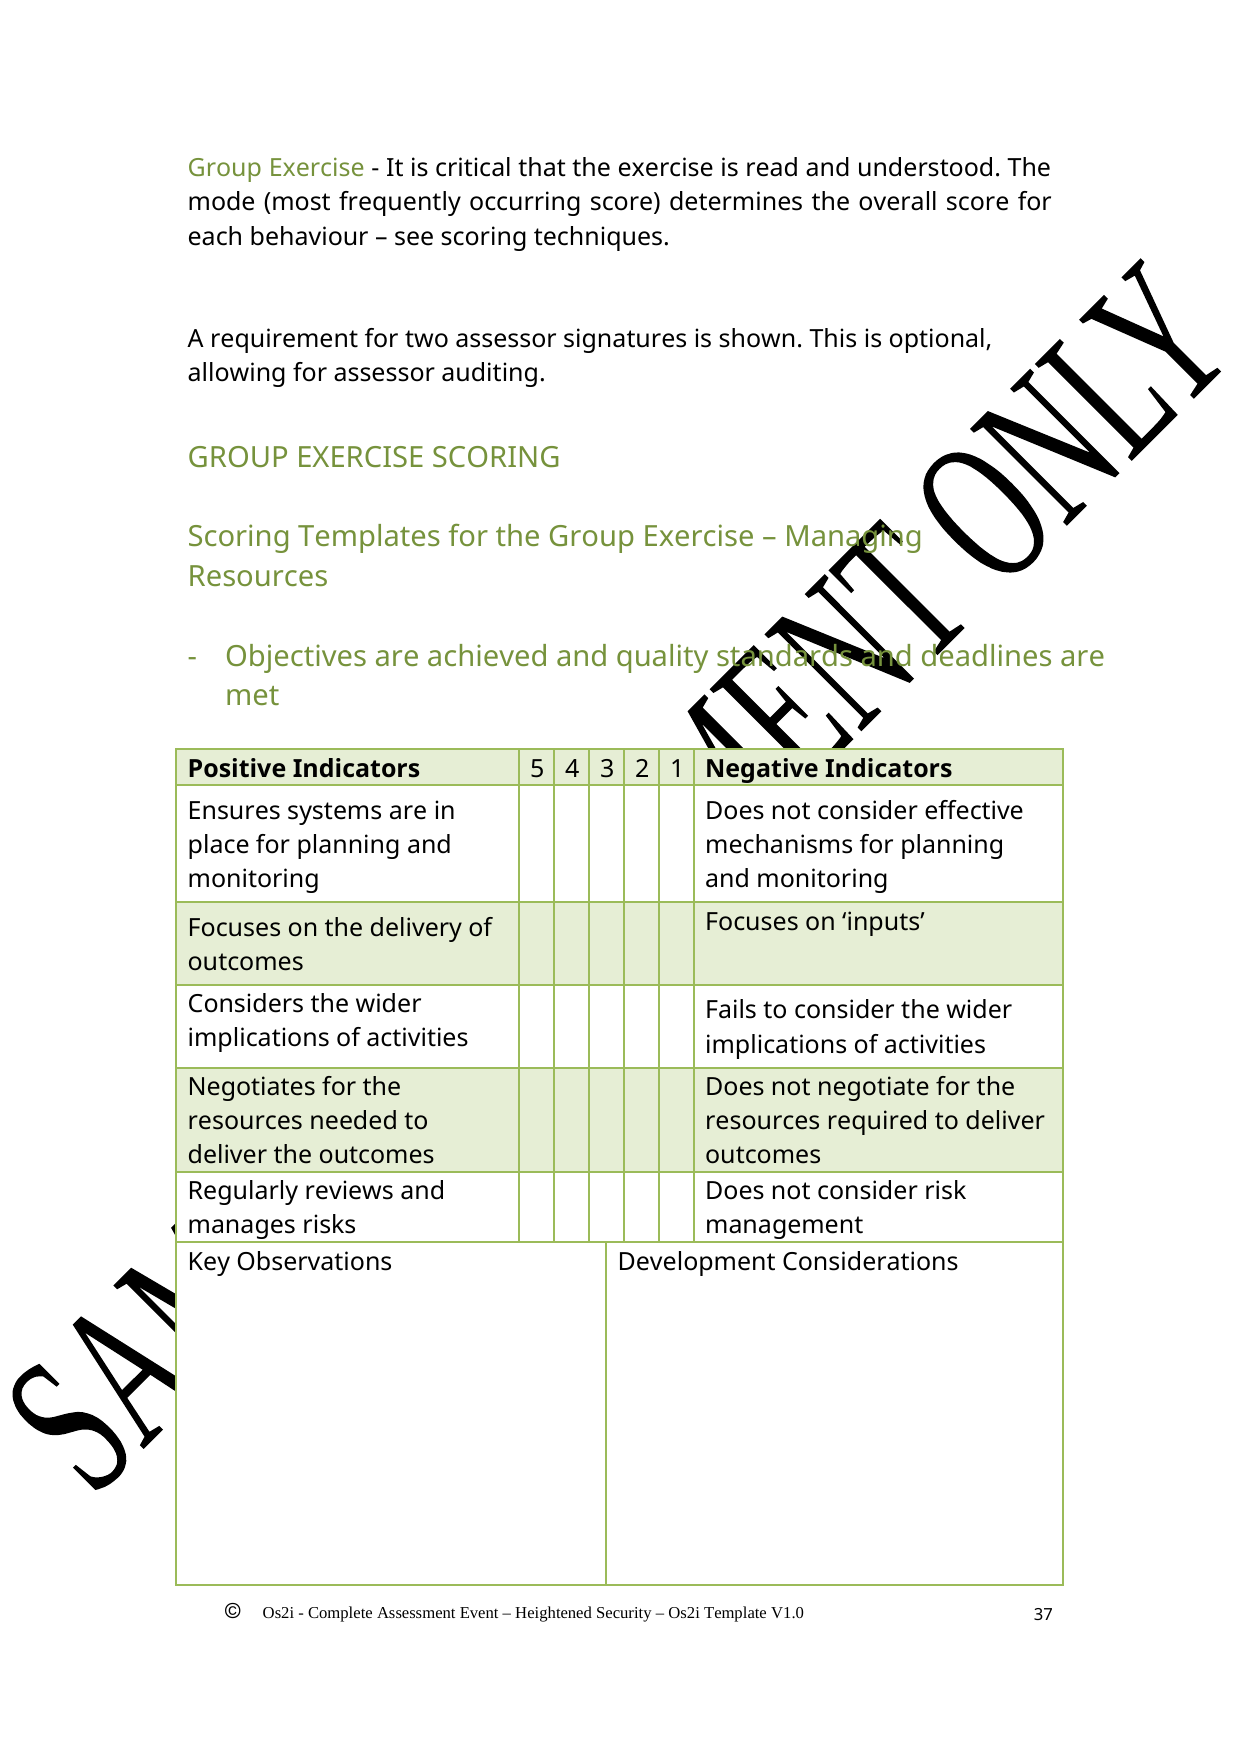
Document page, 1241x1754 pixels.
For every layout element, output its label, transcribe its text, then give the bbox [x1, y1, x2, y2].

title A requirement for two assessor signatures is shown. This is optional, allowing for assessor auditing. [187, 320, 1053, 388]
table_cell [660, 1173, 693, 1241]
table_cell [520, 786, 553, 901]
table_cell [607, 1243, 1062, 1584]
table_cell [625, 1173, 658, 1241]
table_cell Does not negotiate for the resources required to deliver outcomes [695, 1069, 1062, 1171]
table_cell [625, 1069, 658, 1171]
table_header Negative Indicators [695, 750, 1062, 784]
table_header Positive Indicators [177, 750, 518, 784]
table_cell [590, 786, 623, 901]
table_cell [660, 986, 693, 1067]
table_cell Focuses on the delivery of outcomes [177, 903, 518, 984]
table_cell [660, 903, 693, 984]
table_header 3 [590, 750, 623, 784]
table_cell [590, 1069, 623, 1171]
table_cell [555, 903, 588, 984]
table_cell Key Observations [177, 1243, 605, 1584]
table_cell [660, 1069, 693, 1171]
table_cell [555, 986, 588, 1067]
table_cell Considers the wider implications of activities [177, 986, 518, 1067]
table_cell Does not consider risk management [695, 1173, 1062, 1241]
table_cell Focuses on ‘inputs’ [695, 903, 1062, 984]
table_cell [660, 786, 693, 901]
table_cell [555, 1173, 588, 1241]
table_cell [625, 986, 658, 1067]
table_cell [555, 786, 588, 901]
table_cell Regularly reviews and manages risks [177, 1173, 518, 1241]
table_cell [625, 786, 658, 901]
table_cell Fails to consider the wider implications of activities [695, 986, 1062, 1067]
table_cell Does not consider effective mechanisms for planning and monitoring [695, 786, 1062, 901]
subtitle Scoring Templates for the Group Exercise – Managing Resources [187, 516, 1053, 595]
table_header 1 [660, 750, 693, 784]
table_cell [590, 903, 623, 984]
table_cell Ensures systems are in place for planning and monitoring [177, 786, 518, 901]
table_cell Negotiates for the resources needed to deliver the outcomes [177, 1069, 518, 1171]
table_cell [625, 903, 658, 984]
table_header 2 [625, 750, 658, 784]
table_cell [520, 1173, 553, 1241]
text Group Exercise - It is critical that the exercise is read and understood. The mode (most frequently occurring score) determines the overall score for each behaviour – see scoring techniques. [187, 150, 1053, 252]
table_header 4 [555, 750, 588, 784]
table_cell [555, 1069, 588, 1171]
table_cell [590, 986, 623, 1067]
table_cell [520, 903, 553, 984]
table_cell [590, 1173, 623, 1241]
table_header 5 [520, 750, 553, 784]
text GROUP EXERCISE SCORING [187, 436, 1053, 476]
table_cell [520, 1069, 553, 1171]
list Objectives are achieved and quality standards and deadlines are met [187, 635, 1156, 714]
table_cell [520, 986, 553, 1067]
